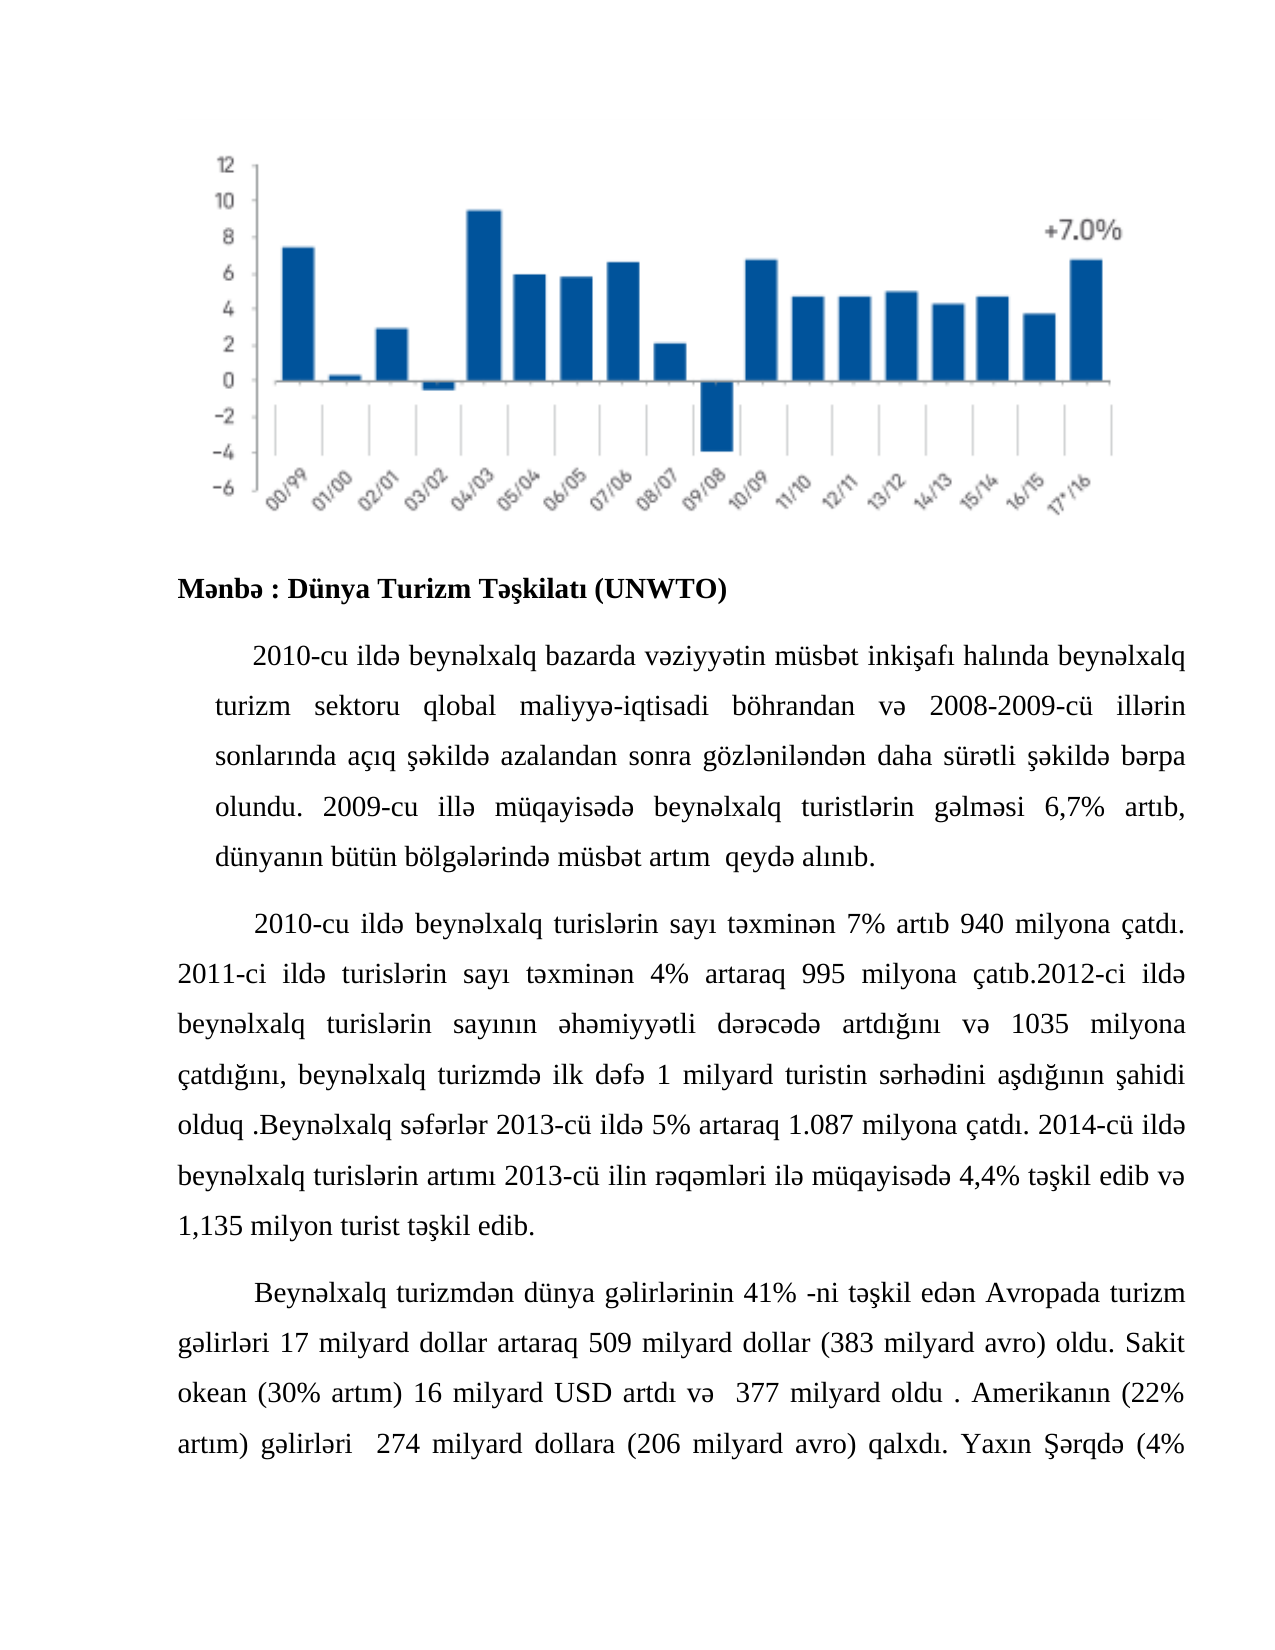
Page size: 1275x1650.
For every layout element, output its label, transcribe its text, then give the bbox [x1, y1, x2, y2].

picture [177, 118, 1164, 554]
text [177, 1275, 1186, 1459]
text 2010-cu ildə beynəlxalq turislərin sayı təxminən 7% artıb 940 milyona çatdı. 2011-ci ildə turislərin sayı təxminən 4% artaraq 995 milyona çatıb.2012-ci ildə beynəlxalq turislərin sayının əhəmiyyətli dərəcədə artdığını və 1035 milyona çatdığını, beynəlxalq turizmdə ilk dəfə 1 milyard turistin sərhədini aşdığının şahidi olduq .Beynəlxalq səfərlər 2013-cü ildə 5% artaraq 1.087 milyona çatdı. 2014-cü ildə beynəlxalq turislərin artımı 2013-cü ilin rəqəmləri ilə müqayisədə 4,4% təşkil edib və 1,135 milyon turist təşkil edib. [177, 906, 1186, 1241]
text 2010-cu ildə beynəlxalq bazarda vəziyyətin müsbət inkişafı halında beynəlxalq turizm sektoru qlobal maliyyə-iqtisadi böhrandan və 2008-2009-cü illərin sonlarında açıq şəkildə azalandan sonra gözləniləndən daha sürətli şəkildə bərpa olundu. 2009-cu illə müqayisədə beynəlxalq turistlərin gəlməsi 6,7% artıb, dünyanın bütün bölgələrində müsbət artım qeydə alınıb. [215, 638, 1186, 873]
